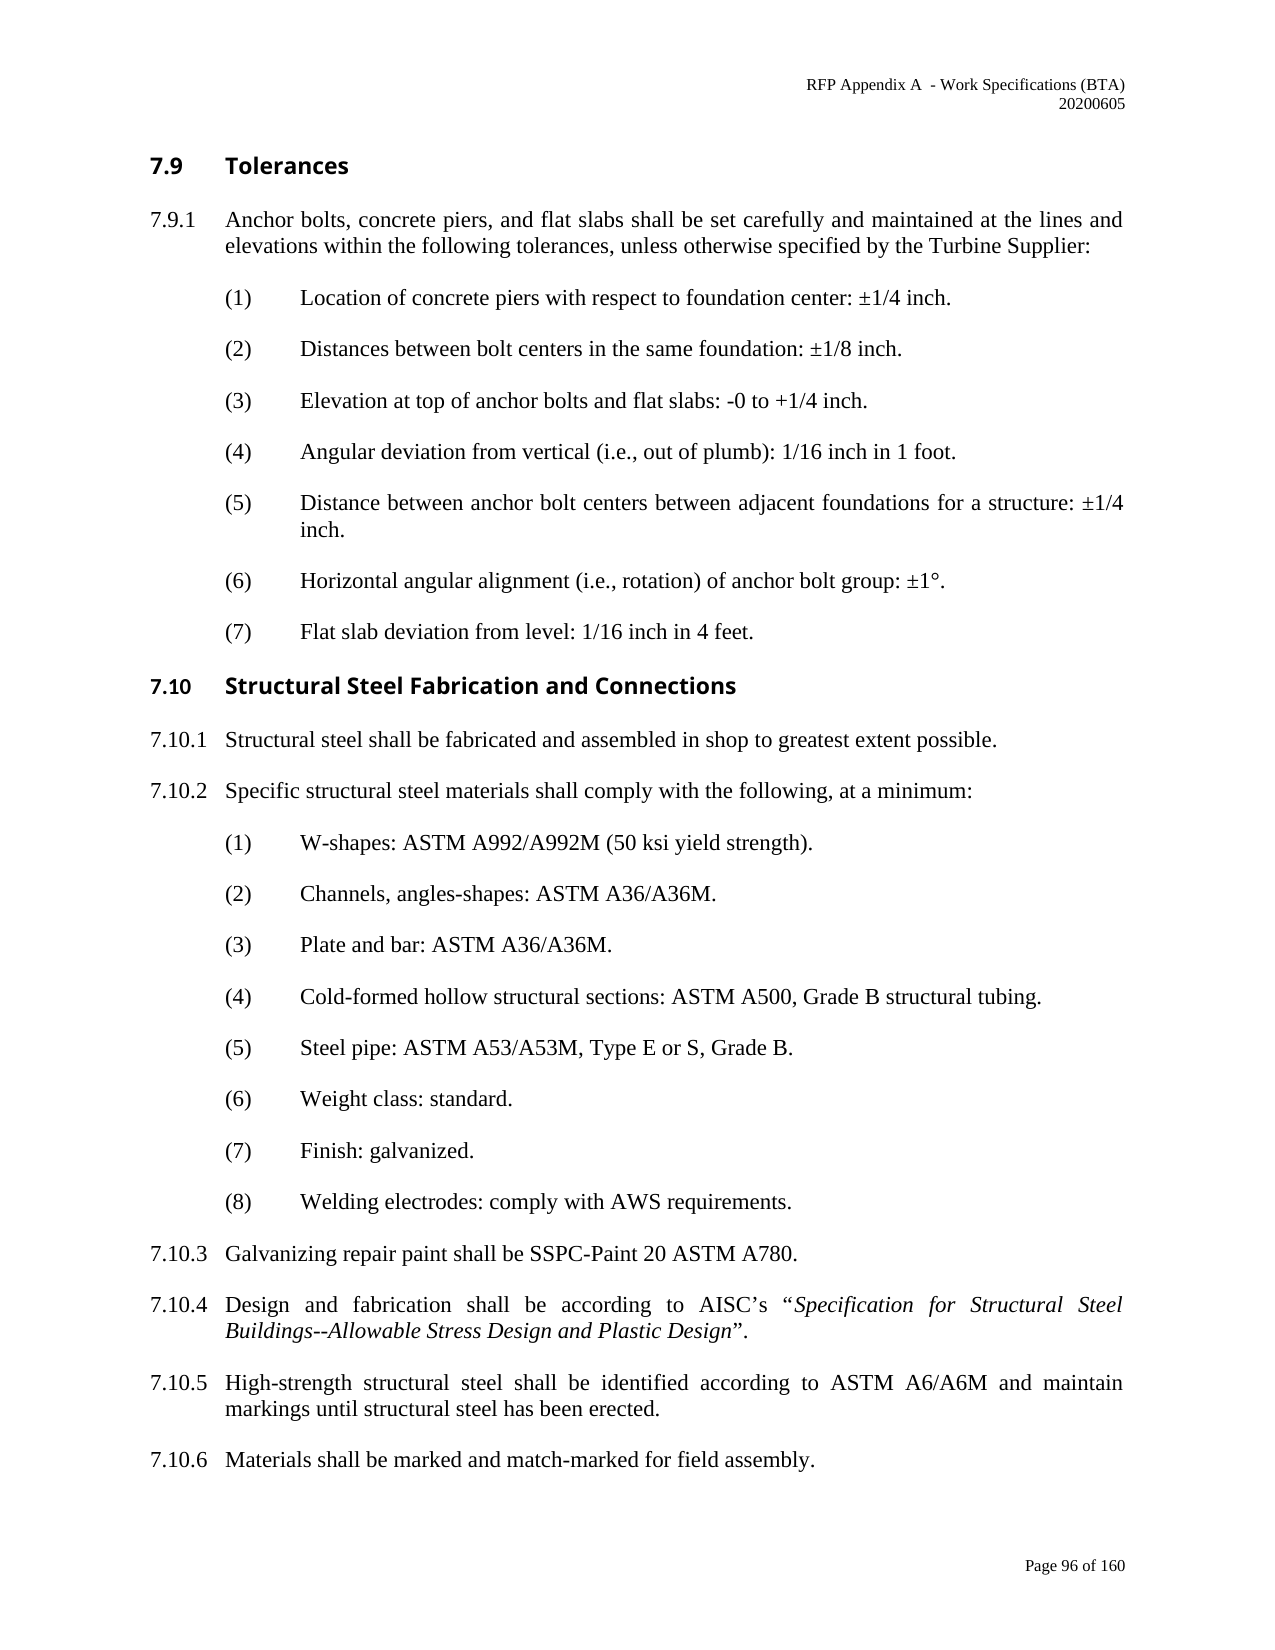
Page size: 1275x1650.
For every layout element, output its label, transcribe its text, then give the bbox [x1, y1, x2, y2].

subtitle Materials shall be marked and match-marked for field assembly. [150, 1446, 1125, 1473]
subtitle Channels, angles-shapes: ASTM A36/A36M. [225, 880, 1125, 906]
subtitle Structural Steel Fabrication and Connections [150, 670, 1125, 701]
subtitle Galvanizing repair paint shall be SSPC-Paint 20 ASTM A780. [150, 1239, 1125, 1266]
subtitle Specific structural steel materials shall comply with the following, at a minimum: [150, 777, 1125, 804]
subtitle Flat slab deviation from level: 1/16 inch in 4 feet. [225, 618, 1125, 645]
subtitle Anchor bolts, concrete piers, and flat slabs shall be set carefully and maintained at the lines and elevations within the following tolerances, unless otherwise specified by the Turbine Supplier: [150, 206, 1125, 259]
subtitle Steel pipe: ASTM A53/A53M, Type E or S, Grade B. [225, 1034, 1125, 1061]
subtitle Weight class: standard. [225, 1086, 1125, 1112]
subtitle Angular deviation from vertical (i.e., out of plumb): 1/16 inch in 1 foot. [225, 438, 1125, 464]
subtitle Cold-formed hollow structural sections: ASTM A500, Grade B structural tubing. [225, 983, 1125, 1009]
subtitle Elevation at top of anchor bolts and flat slabs: -0 to +1/4 inch. [225, 387, 1125, 413]
subtitle Welding electrodes: comply with AWS requirements. [225, 1188, 1125, 1214]
subtitle W-shapes: ASTM A992/A992M (50 ksi yield strength). [225, 829, 1125, 855]
subtitle Design and fabrication shall be according to AISC’s “Specification for Structural Steel Buildings--Allowable Stress Design and Plastic Design”. [150, 1291, 1125, 1344]
subtitle Finish: galvanized. [225, 1137, 1125, 1163]
subtitle High-strength structural steel shall be identified according to ASTM A6/A6M and maintain markings until structural steel has been erected. [150, 1369, 1125, 1421]
subtitle Horizontal angular alignment (i.e., rotation) of anchor bolt group: ±1°. [225, 567, 1125, 593]
subtitle Location of concrete piers with respect to foundation center: ±1/4 inch. [225, 284, 1125, 310]
subtitle Distance between anchor bolt centers between adjacent foundations for a structure: ±1/4 inch. [225, 489, 1125, 542]
subtitle Tolerances [150, 150, 1125, 181]
subtitle Distances between bolt centers in the same foundation: ±1/8 inch. [225, 335, 1125, 362]
subtitle Structural steel shall be fabricated and assembled in shop to greatest extent possible. [150, 726, 1125, 752]
subtitle Plate and bar: ASTM A36/A36M. [225, 931, 1125, 958]
